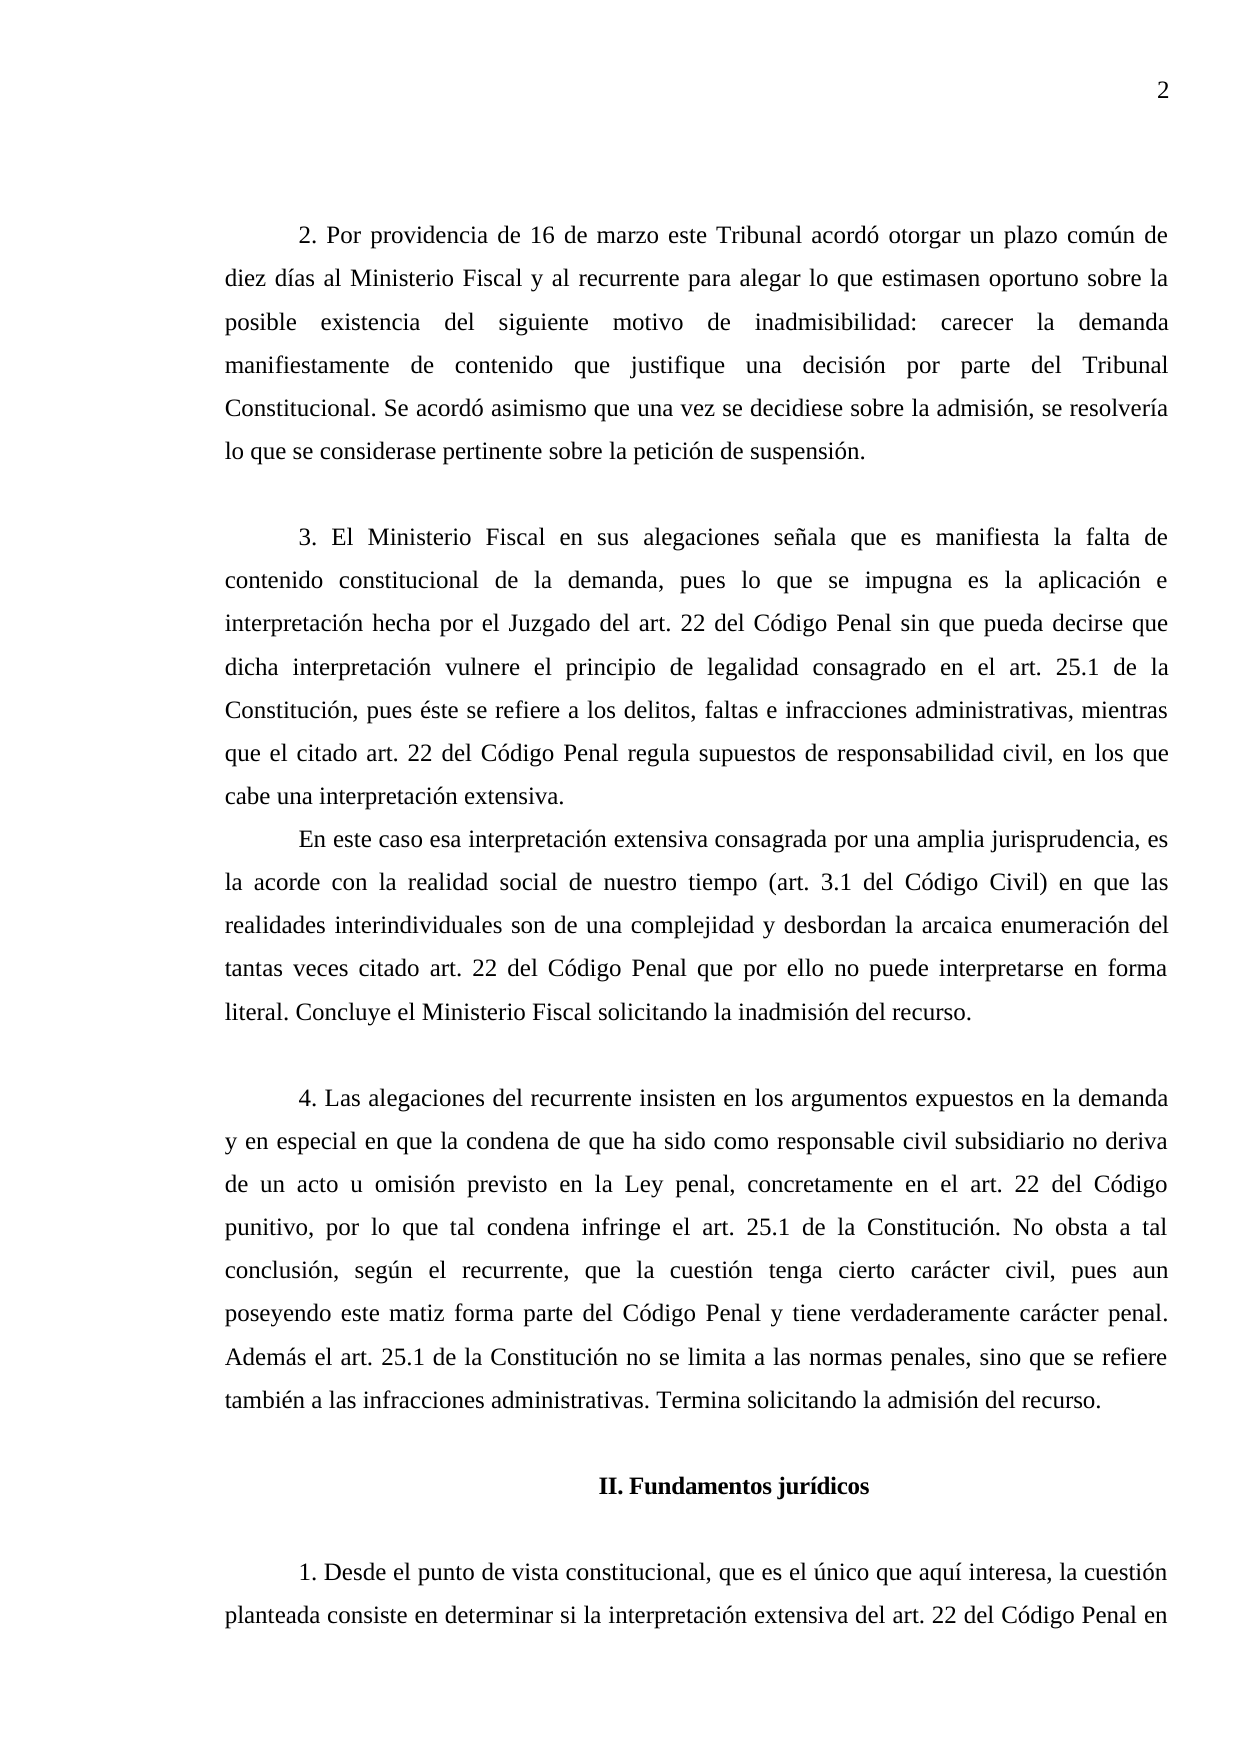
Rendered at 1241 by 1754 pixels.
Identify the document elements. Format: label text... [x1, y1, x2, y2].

text En este caso esa interpretación extensiva consagrada por una amplia jurisprudencia, es la acorde con la realidad social de nuestro tiempo (art. 3.1 del Código Civil) en que las realidades interindividuales son de una complejidad y desbordan la arcaica enumeración del tantas veces citado art. 22 del Código Penal que por ello no puede interpretarse en forma literal. Concluye el Ministerio Fiscal solicitando la inadmisión del recurso. [224, 824, 1169, 1025]
text 4. Las alegaciones del recurrente insisten en los argumentos expuestos en la demanda y en especial en que la condena de que ha sido como responsable civil subsidiario no deriva de un acto u omisión previsto en la Ley penal, concretamente en el art. 22 del Código punitivo, por lo que tal condena infringe el art. 25.1 de la Constitución. No obsta a tal conclusión, según el recurrente, que la cuestión tenga cierto carácter civil, pues aun poseyendo este matiz forma parte del Código Penal y tiene verdaderamente carácter penal. Además el art. 25.1 de la Constitución no se limita a las normas penales, sino que se refiere también a las infracciones administrativas. Termina solicitando la admisión del recurso. [224, 1083, 1169, 1413]
subtitle II. Fundamentos jurídicos [224, 1471, 1169, 1500]
text 2. Por providencia de 16 de marzo este Tribunal acordó otorgar un plazo común de diez días al Ministerio Fiscal y al recurrente para alegar lo que estimasen oportuno sobre la posible existencia del siguiente motivo de inadmisibilidad: carecer la demanda manifiestamente de contenido que justifique una decisión por parte del Tribunal Constitucional. Se acordó asimismo que una vez se decidiese sobre la admisión, se resolvería lo que se considerase pertinente sobre la petición de suspensión. [224, 220, 1169, 465]
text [224, 1557, 1169, 1629]
text 3. El Ministerio Fiscal en sus alegaciones señala que es manifiesta la falta de contenido constitucional de la demanda, pues lo que se impugna es la aplicación e interpretación hecha por el Juzgado del art. 22 del Código Penal sin que pueda decirse que dicha interpretación vulnere el principio de legalidad consagrado en el art. 25.1 de la Constitución, pues éste se refiere a los delitos, faltas e infracciones administrativas, mientras que el citado art. 22 del Código Penal regula supuestos de responsabilidad civil, en los que cabe una interpretación extensiva. [224, 522, 1169, 810]
